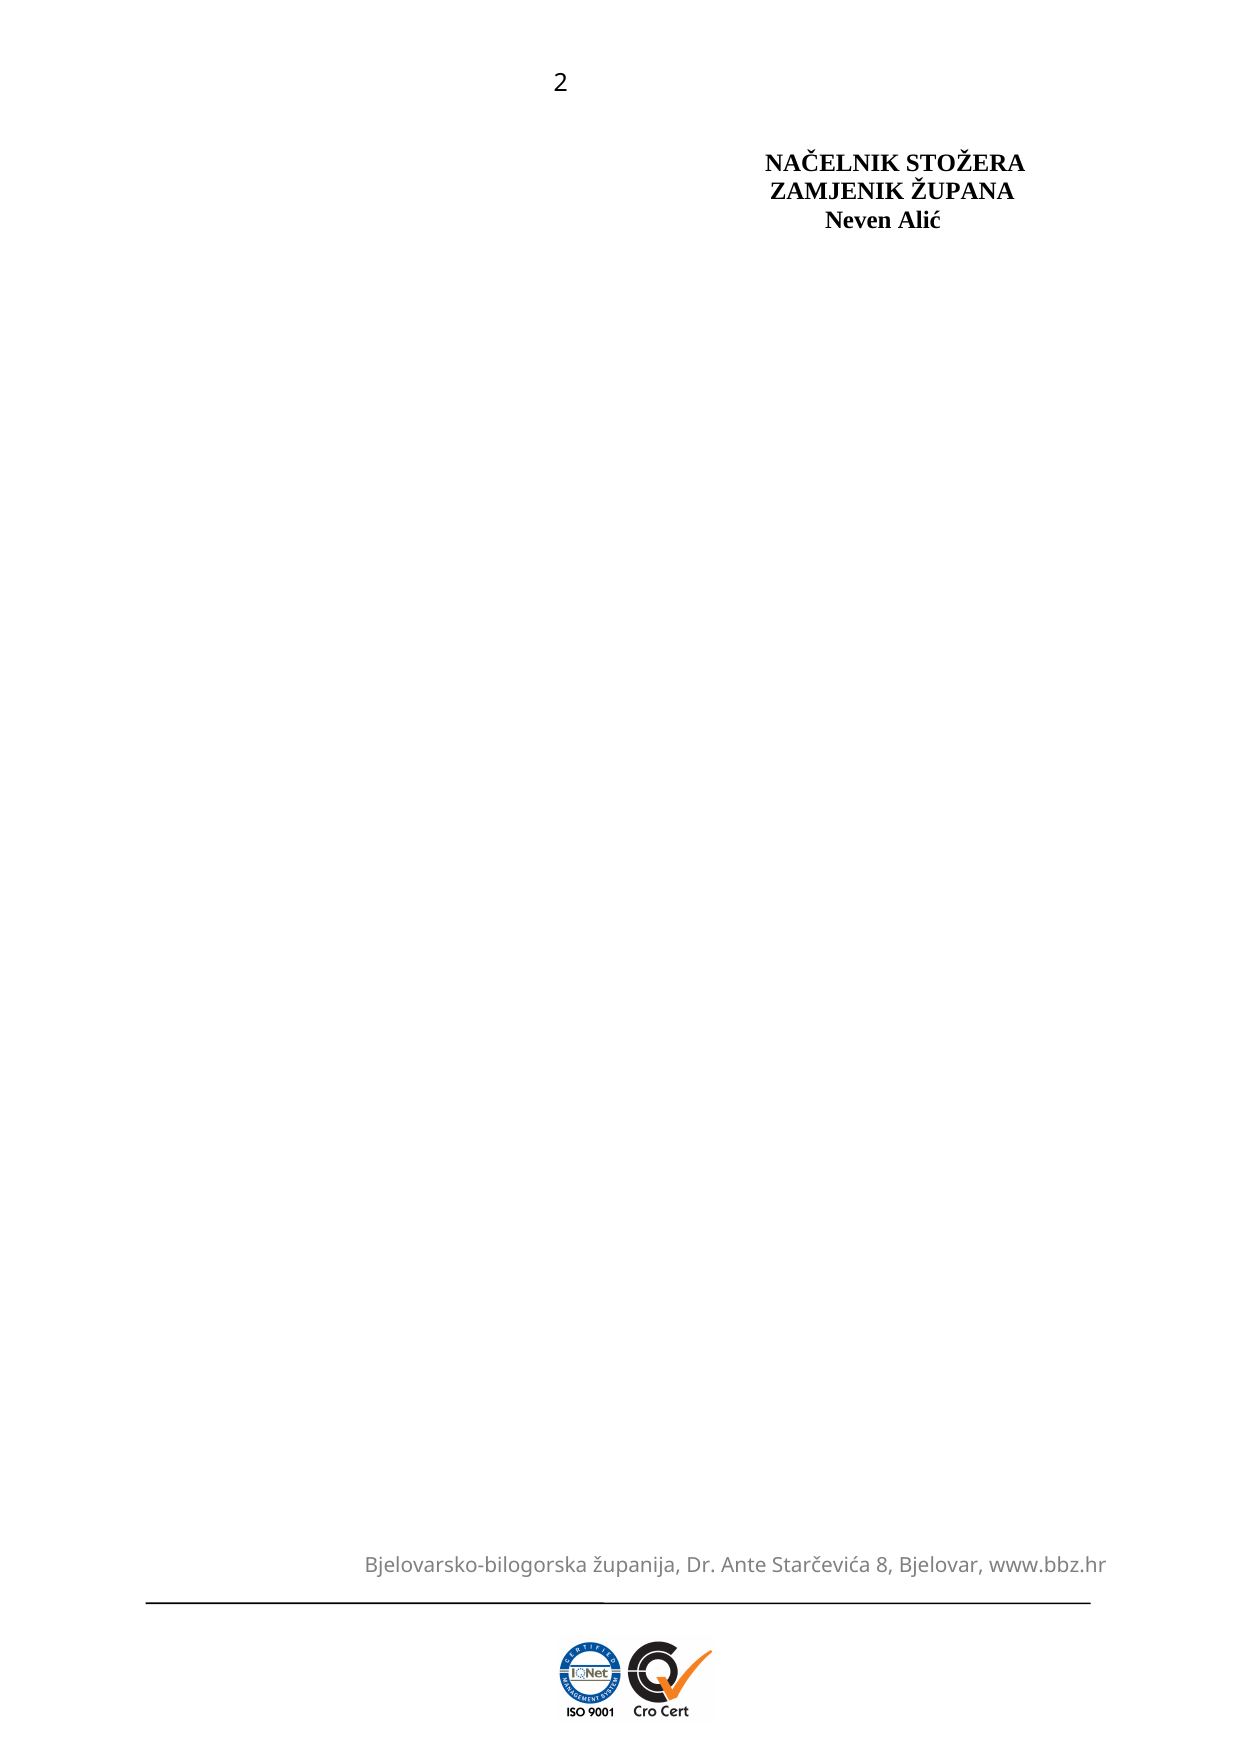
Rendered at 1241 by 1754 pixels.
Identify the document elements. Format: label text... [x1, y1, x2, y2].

text NAČELNIK STOŽERA [118, 148, 1122, 176]
picture [556, 1635, 717, 1724]
text ZAMJENIK ŽUPANA [118, 176, 1122, 205]
text Neven Alić [118, 205, 1122, 234]
